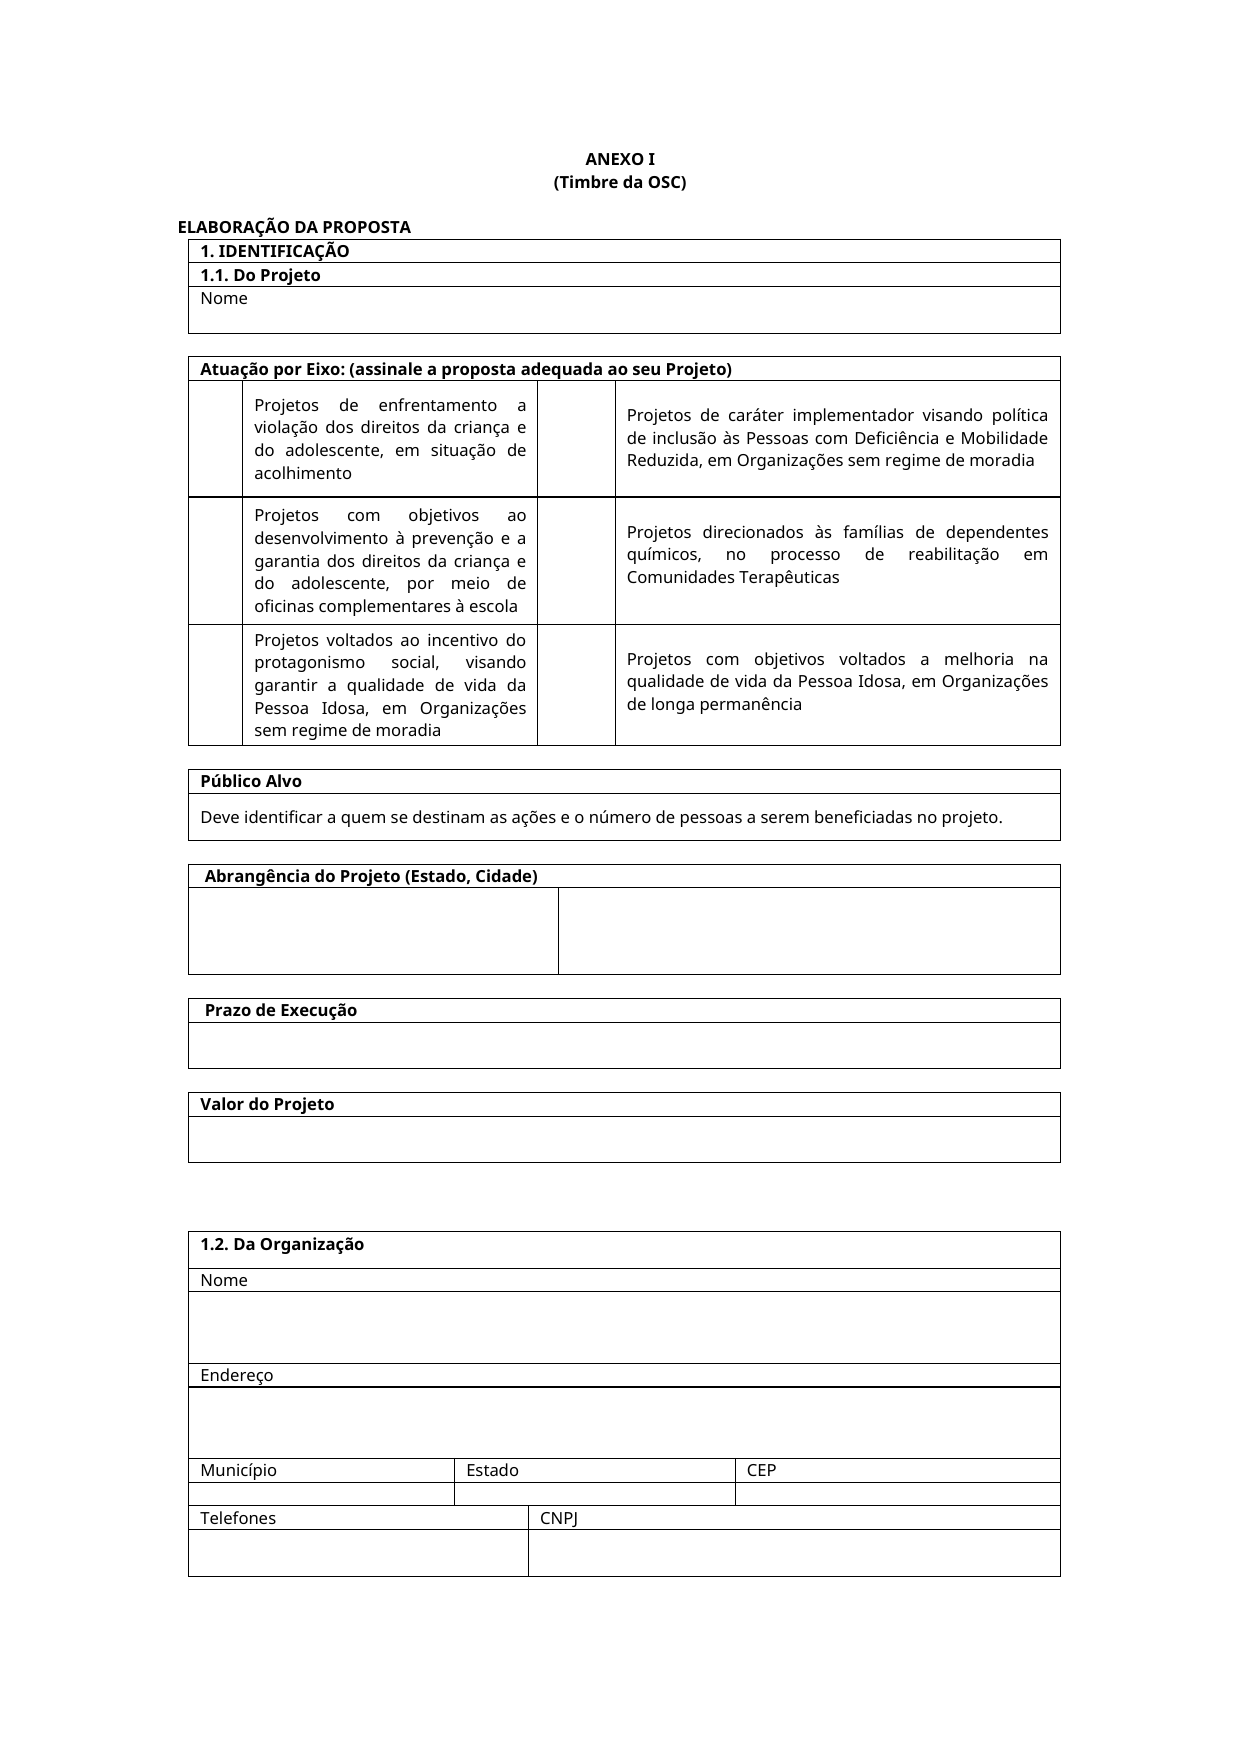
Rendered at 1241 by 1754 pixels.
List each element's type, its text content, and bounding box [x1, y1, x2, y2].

table_cell [189, 1023, 1060, 1068]
table_header 1. IDENTIFICAÇÃO [189, 240, 1060, 262]
table_cell CNPJ [529, 1506, 1060, 1529]
table_cell [189, 625, 242, 745]
table_cell [189, 888, 558, 974]
table_cell Projetos voltados ao incentivo do protagonismo social, visando garantir a qualidade de vida da Pessoa Idosa, em Organizações sem regime de moradia [243, 625, 537, 745]
table_header Atuação por Eixo: (assinale a proposta adequada ao seu Projeto) [189, 357, 1060, 380]
table_header Abrangência do Projeto (Estado, Cidade) [189, 865, 1060, 887]
table_cell Deve identificar a quem se destinam as ações e o número de pessoas a serem beneficiadas no projeto. [189, 794, 1060, 840]
text ELABORAÇÃO DA PROPOSTA [177, 216, 1063, 238]
table_cell [189, 1530, 528, 1576]
table_cell Projetos com objetivos voltados a melhoria na qualidade de vida da Pessoa Idosa, em Organizações de longa permanência [616, 625, 1060, 745]
table_cell [189, 1483, 454, 1505]
table_cell [189, 1388, 1060, 1458]
table_cell [736, 1483, 1060, 1505]
table_cell Nome [189, 1269, 1060, 1291]
table_cell [189, 1292, 1060, 1363]
table_cell Nome [189, 287, 1060, 332]
table_cell [538, 625, 615, 745]
table_cell [538, 381, 615, 496]
table_cell 1.1. Do Projeto [189, 263, 1060, 286]
table_header Público Alvo [189, 770, 1060, 793]
table_cell Telefones [189, 1506, 528, 1529]
table_cell Projetos com objetivos ao desenvolvimento à prevenção e a garantia dos direitos da criança e do adolescente, por meio de oficinas complementares à escola [243, 498, 537, 624]
table_cell Município [189, 1459, 454, 1482]
table_cell [529, 1530, 1060, 1576]
table_cell Estado [455, 1459, 735, 1482]
table_header Valor do Projeto [189, 1093, 1060, 1116]
table_cell [559, 888, 1060, 974]
text ANEXO I [177, 148, 1063, 170]
table_cell [538, 498, 615, 624]
table_cell Projetos direcionados às famílias de dependentes químicos, no processo de reabilitação em Comunidades Terapêuticas [616, 498, 1060, 624]
table_header Prazo de Execução [189, 999, 1060, 1022]
table_header 1.2. Da Organização [189, 1232, 1060, 1267]
table_cell [189, 381, 242, 496]
table_cell [189, 1117, 1060, 1162]
table_cell [455, 1483, 735, 1505]
table_cell Endereço [189, 1364, 1060, 1386]
table_cell CEP [736, 1459, 1060, 1482]
table_cell Projetos de enfrentamento a violação dos direitos da criança e do adolescente, em situação de acolhimento [243, 381, 537, 496]
table_cell Projetos de caráter implementador visando política de inclusão às Pessoas com Deficiência e Mobilidade Reduzida, em Organizações sem regime de moradia [616, 381, 1060, 496]
text (Timbre da OSC) [177, 170, 1063, 193]
table_cell [189, 498, 242, 624]
